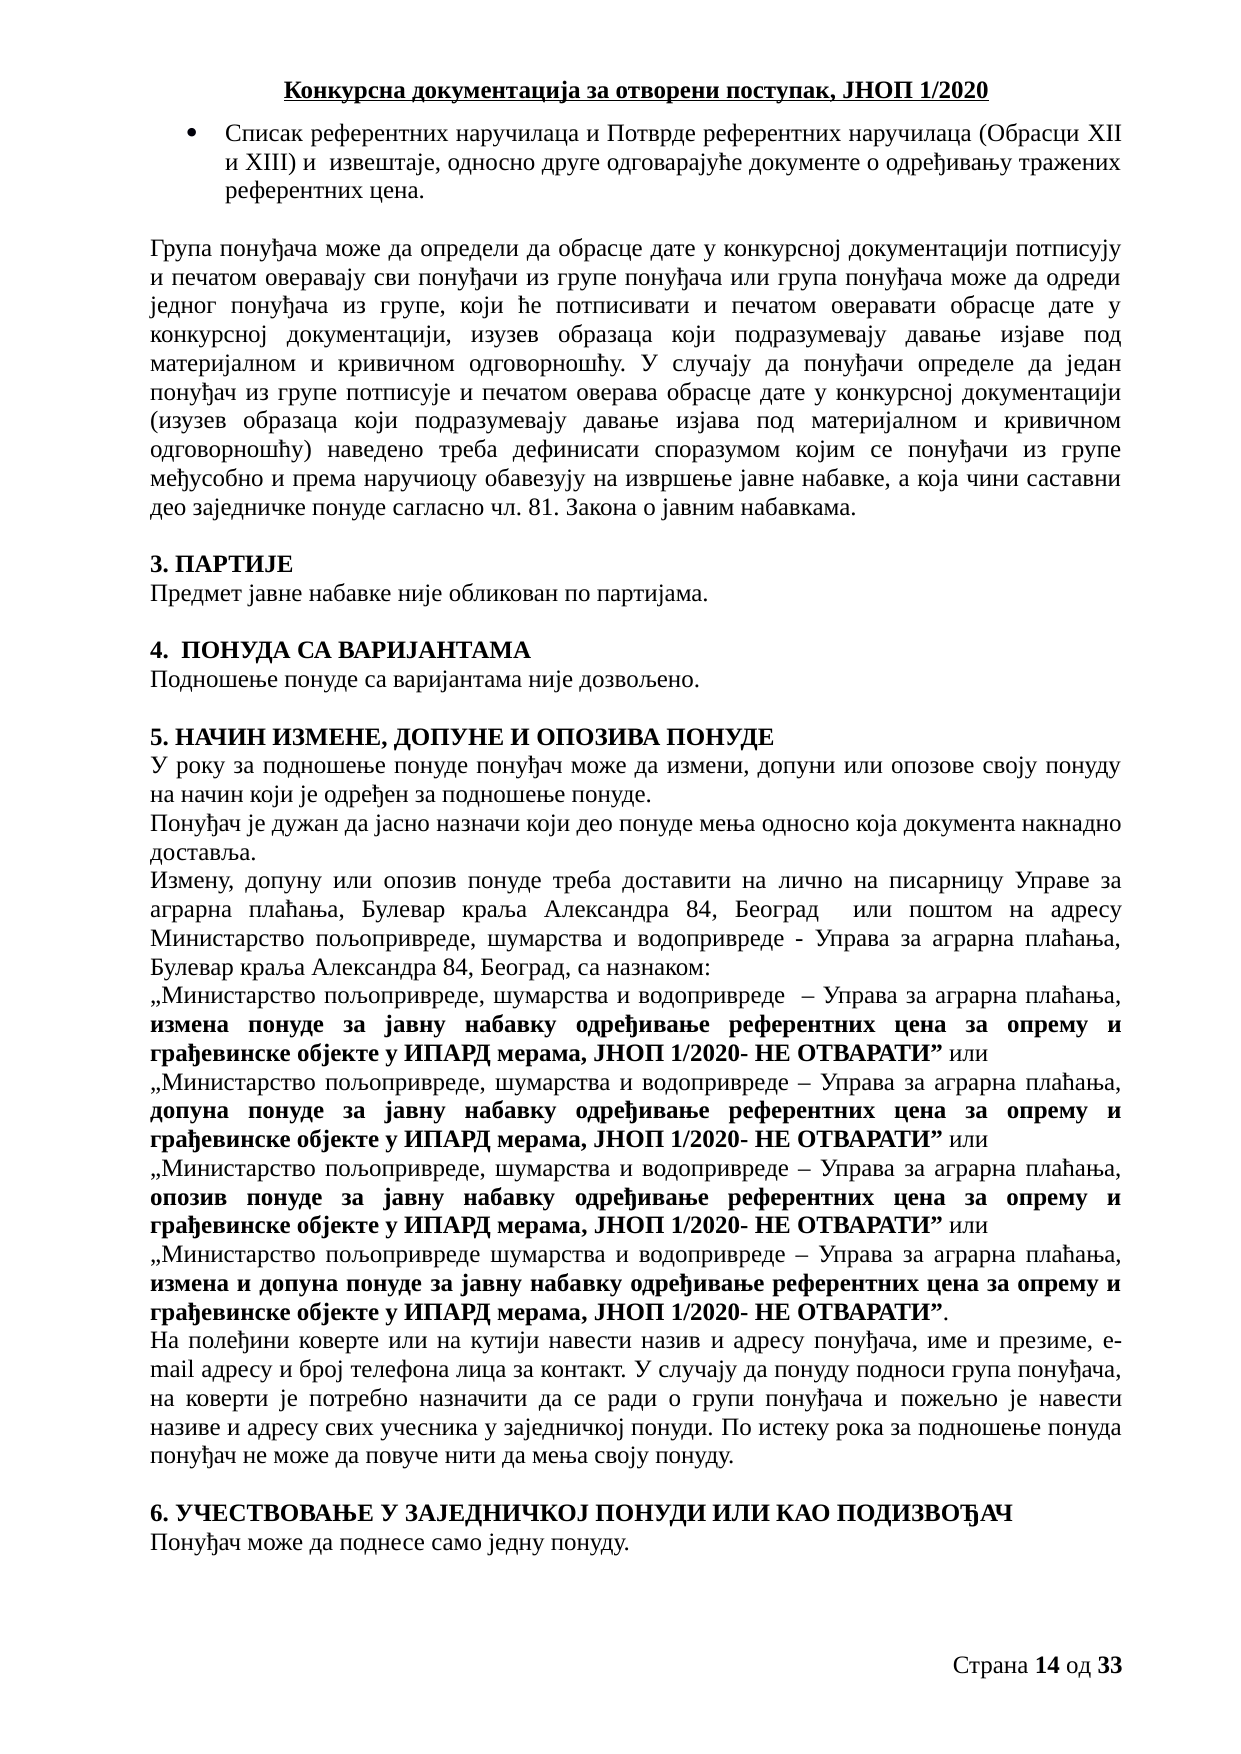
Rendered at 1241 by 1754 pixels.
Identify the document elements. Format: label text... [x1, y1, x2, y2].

text Понуђач је дужан да јасно назначи који део понуде мења односно која документа накнадно доставља. [150, 808, 1122, 866]
text 3. ПАРТИЈЕ [150, 549, 1122, 578]
list Списак референтних наручилаца и Потврде референтних наручилаца (Обрасци XII и XIII) и извештаје, односно друге одговарајуће документе о одређивању тражених референтних цена. [187, 118, 1122, 204]
text Измену, допуну или опозив понуде треба доставити на лично на писарницу Управе за аграрна плаћања, Булевар краља Александра 84, Београд или поштом на адресу Министарство пољопривреде, шумарства и водопривреде - Управа за аграрна плаћања, Булевар краља Александра 84, Београд, са назнаком: [150, 866, 1122, 981]
text Група понуђача може да определи да обрасце дате у конкурсној документацији потписују и печатом оверавају сви понуђачи из групе понуђача или група понуђача може да одреди једног понуђача из групе, који ће потписивати и печатом оверавати обрасце дате у конкурсној документацији, изузев образаца који подразумевају давање изјаве под материјалном и кривичном одговорношћу. У случају да понуђачи определе да један понуђач из групе потписује и печатом оверава обрасце дате у конкурсној документацији (изузев образаца који подразумевају давање изјава под материјалном и кривичном одговорношћу) наведено треба дефинисати споразумом којим се понуђачи из групе међусобно и према наручиоцу обавезују на извршење јавне набавке, а која чини саставни део заједничке понуде сагласно чл. 81. Закона о јавним набавкама. [150, 233, 1122, 521]
text „Министарство пољопривреде шумарства и водопривреде – Управа за аграрна плаћања, измена и допуна понуде за јавну набавку одређивање референтних цена за опрему и грађевинске објекте у ИПАРД мерама, ЈНОП 1/2020- НЕ ОТВАРАТИ”. [150, 1239, 1122, 1326]
text Подношење понуде са варијантама није дозвољено. [150, 664, 1122, 693]
text 4. ПОНУДА СА ВАРИЈАНТАМА [150, 636, 1122, 664]
text „Министарство пољопривреде, шумарства и водопривреде – Управа за аграрна плаћања, опозив понуде за јавну набавку одређивање референтних цена за опрему и грађевинске објекте у ИПАРД мерама, ЈНОП 1/2020- НЕ ОТВАРАТИ” или [150, 1153, 1122, 1239]
text На полеђини коверте или на кутији навести назив и адресу понуђача, име и презиме, e-mail адресу и број телефона лица за контакт. У случају да понуду подноси група понуђача, на коверти је потребно назначити да се ради о групи понуђача и пожељно је навести називе и адресу свих учесника у заједничкој понуди. По истеку рока за подношење понуда понуђач не може да повуче нити да мења своју понуду. [150, 1326, 1122, 1469]
text Предмет јавне набавке није обликован по партијама. [150, 578, 1122, 607]
text У року за подношење понуде понуђач може да измени, допуни или опозове своју понуду на начин који је одређен за подношење понуде. [150, 751, 1122, 808]
text Понуђач може да поднесе само једну понуду. [150, 1527, 1122, 1556]
text „Министарство пољопривреде, шумарства и водопривреде – Управа за аграрна плаћања, измена понуде за јавну набавку одређивање референтних цена за опрему и грађевинске објекте у ИПАРД мерама, ЈНОП 1/2020- НЕ ОТВАРАТИ” или [150, 981, 1122, 1067]
text „Министарство пољопривреде, шумарства и водопривреде – Управа за аграрна плаћања, допуна понуде за јавну набавку одређивање референтних цена за опрему и грађевинске објекте у ИПАРД мерама, ЈНОП 1/2020- НЕ ОТВАРАТИ” или [150, 1067, 1122, 1153]
text 5. НАЧИН ИЗМЕНЕ, ДОПУНЕ И ОПОЗИВА ПОНУДЕ [150, 722, 1122, 751]
text 6. УЧЕСТВОВАЊЕ У ЗАЈЕДНИЧКОЈ ПОНУДИ ИЛИ КАО ПОДИЗВОЂАЧ [150, 1498, 1122, 1527]
